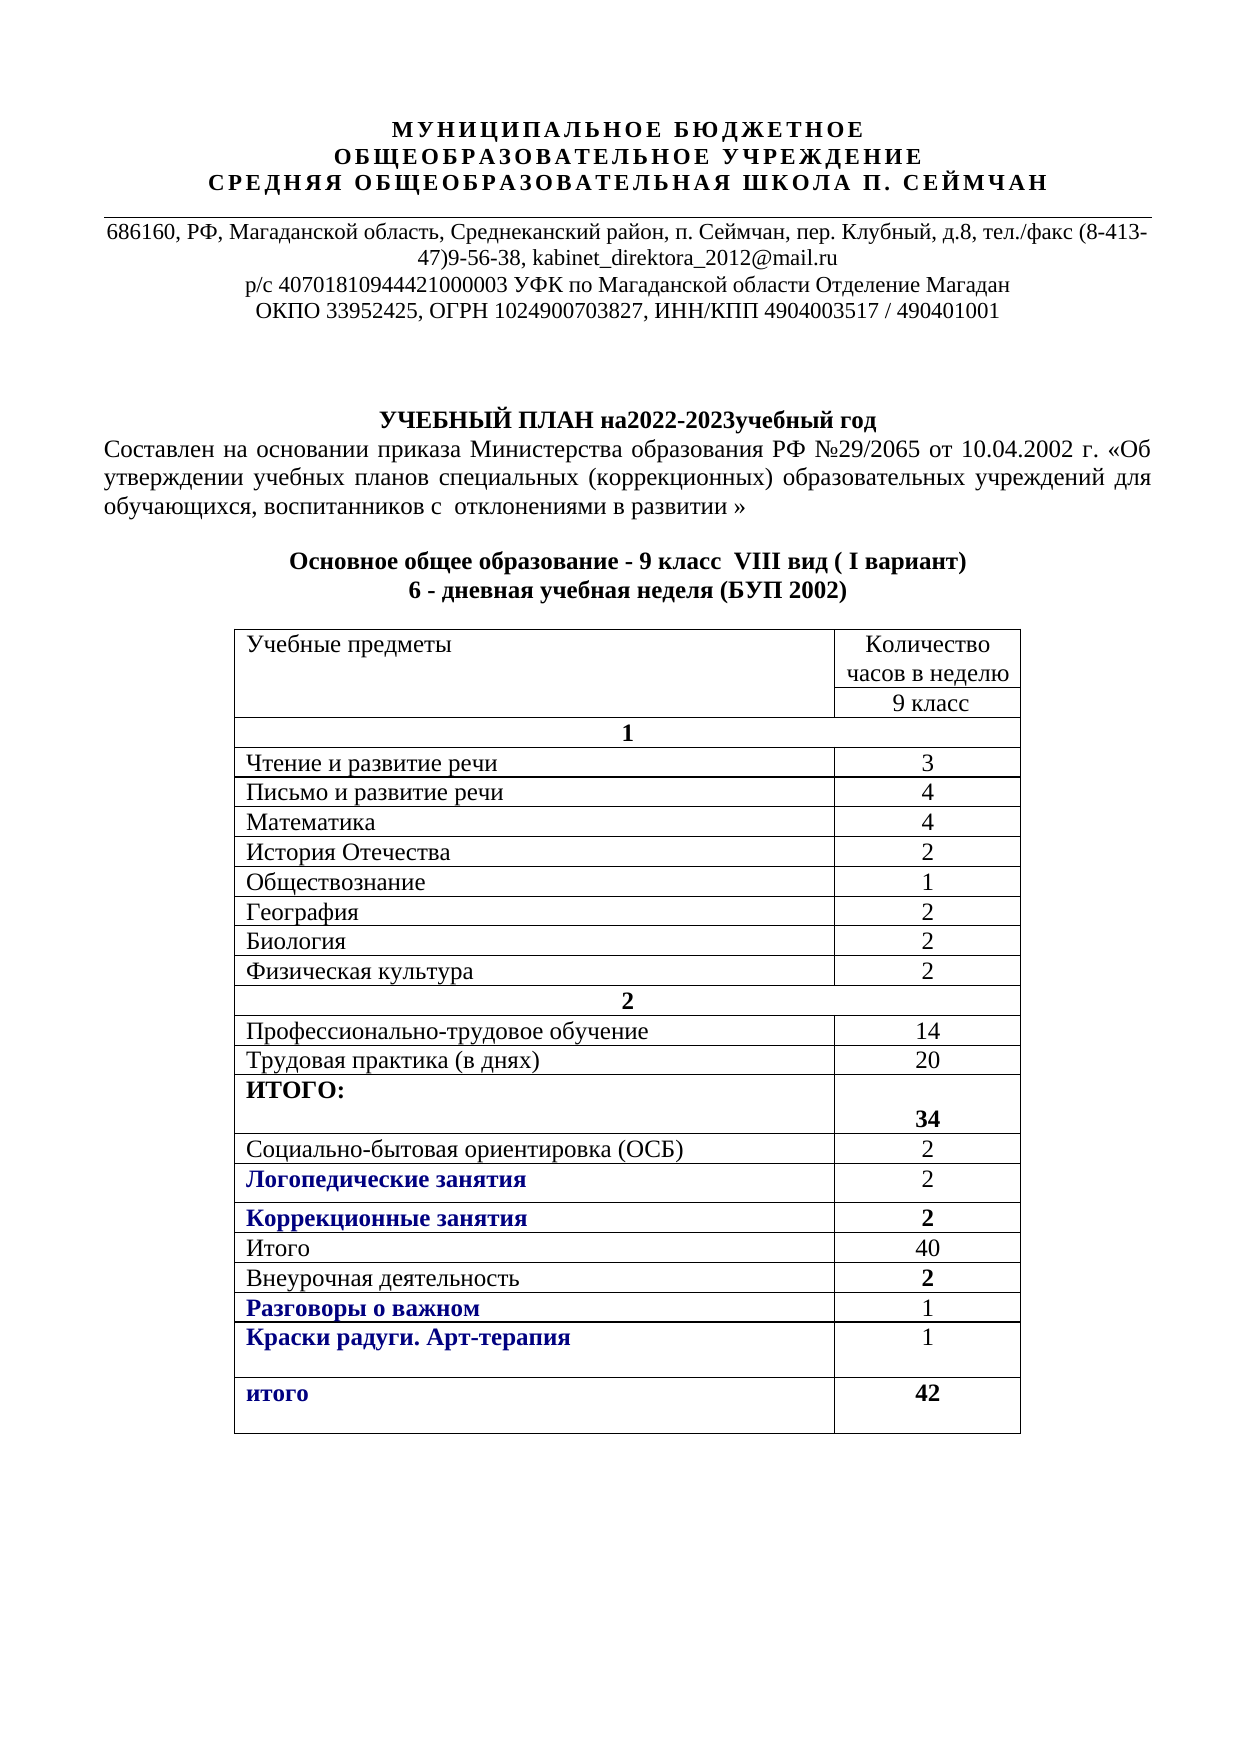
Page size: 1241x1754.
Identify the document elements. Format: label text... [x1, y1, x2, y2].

table_cell Внеурочная деятельность [235, 1263, 834, 1292]
table_cell Итого [235, 1233, 834, 1262]
table_cell 1 [835, 1293, 1020, 1321]
table_cell Обществознание [235, 867, 834, 896]
table_cell 2 [835, 837, 1020, 866]
table_cell 14 [835, 1016, 1020, 1044]
table_cell 2 [835, 1263, 1020, 1292]
text Основное общее образование - 9 класс VIII вид ( I вариант) [103, 546, 1152, 575]
table_cell 40 [835, 1233, 1020, 1262]
text Составлен на основании приказа Министерства образования РФ №29/2065 от 10.04.2002 г. «Об утверждении учебных планов специальных (коррекционных) образовательных учреждений для обучающихся, воспитанников с отклонениями в развитии » [103, 434, 1152, 520]
table_cell 2 [835, 1134, 1020, 1163]
table_cell Биология [235, 926, 834, 955]
table_cell ИТОГО: [235, 1075, 834, 1133]
table_cell Физическая культура [235, 956, 834, 985]
text ОБЩЕОБРАЗОВАТЕЛЬНОЕ УЧРЕЖДЕНИЕ [103, 143, 1152, 169]
table_cell История Отечества [235, 837, 834, 866]
table_cell 4 [835, 778, 1020, 806]
table_header Количество часов в неделю [835, 630, 1020, 687]
table_cell 4 [835, 807, 1020, 836]
text 686160, РФ, Магаданской область, Среднеканский район, п. Сеймчан, пер. Клубный, д.8, тел./факс (8-413-47)9-56-38, kabinet_direktora_2012@mail.ru [103, 218, 1152, 271]
table_cell Логопедические занятия [235, 1164, 834, 1202]
table_cell Чтение и развитие речи [235, 748, 834, 776]
table_cell 3 [835, 748, 1020, 776]
table_cell 1 [235, 718, 1020, 747]
text УЧЕБНЫЙ ПЛАН на2022-2023учебный год [103, 405, 1152, 434]
table_cell 1 [835, 867, 1020, 896]
table_cell 2 [835, 926, 1020, 955]
table_cell Краски радуги. Арт-терапия [235, 1323, 834, 1377]
table_cell Математика [235, 807, 834, 836]
text СРЕДНЯЯ ОБЩЕОБРАЗОВАТЕЛЬНАЯ ШКОЛА П. СЕЙМЧАН [103, 169, 1152, 196]
table_cell Трудовая практика (в днях) [235, 1046, 834, 1074]
table_cell итого [235, 1378, 834, 1433]
table_cell 2 [235, 986, 1020, 1015]
text 6 - дневная учебная неделя (БУП 2002) [103, 575, 1152, 604]
table_header Учебные предметы [235, 630, 834, 717]
text р/с 40701810944421000003 УФК по Магаданской области Отделение Магадан [103, 271, 1152, 297]
table_cell 34 [835, 1075, 1020, 1133]
table_cell 2 [835, 956, 1020, 985]
table_cell 9 класс [835, 688, 1020, 717]
table_cell Разговоры о важном [235, 1293, 834, 1321]
table_cell 2 [835, 1203, 1020, 1232]
table_cell Коррекционные занятия [235, 1203, 834, 1232]
table_cell География [235, 897, 834, 925]
table_cell 42 [835, 1378, 1020, 1433]
table_cell 20 [835, 1046, 1020, 1074]
table_cell 2 [835, 1164, 1020, 1202]
text ОКПО 33952425, ОГРН 1024900703827, ИНН/КПП 4904003517 / 490401001 [103, 297, 1152, 323]
table_cell Социально-бытовая ориентировка (ОСБ) [235, 1134, 834, 1163]
table_cell 2 [835, 897, 1020, 925]
text МУНИЦИПАЛЬНОЕ БЮДЖЕТНОЕ [103, 117, 1152, 143]
table_cell Профессионально-трудовое обучение [235, 1016, 834, 1044]
table_cell 1 [835, 1323, 1020, 1377]
table_cell Письмо и развитие речи [235, 778, 834, 806]
